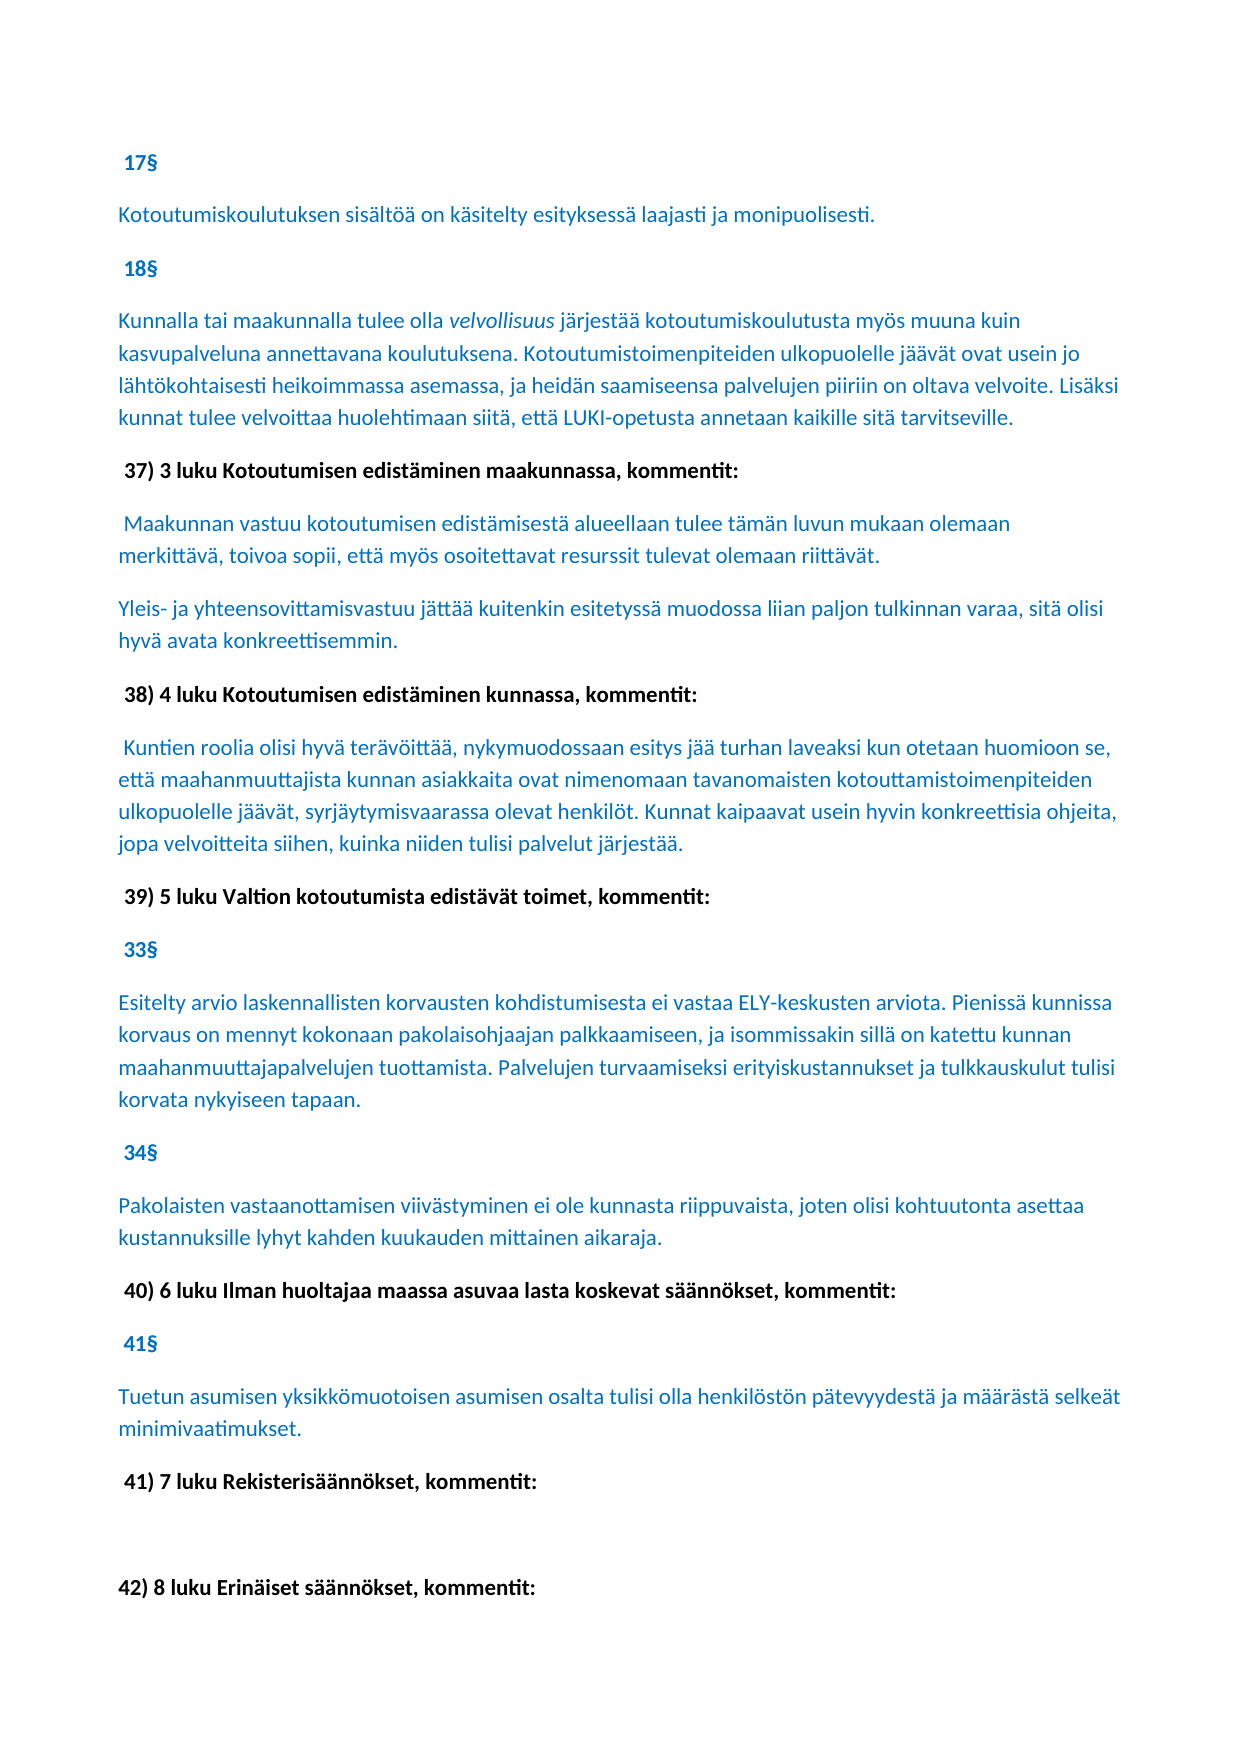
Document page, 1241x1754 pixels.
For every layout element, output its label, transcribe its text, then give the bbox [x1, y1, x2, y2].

text Maakunnan vastuu kotoutumisen edistämisestä alueellaan tulee tämän luvun mukaan olemaan merkittävä, toivoa sopii, että myös osoitettavat resurssit tulevat olemaan riittävät. [118, 509, 1122, 569]
text 42) 8 luku Erinäiset säännökset, kommentit: [118, 1573, 1122, 1601]
text 40) 6 luku Ilman huoltajaa maassa asuvaa lasta koskevat säännökset, kommentit: [118, 1276, 1122, 1304]
text Tuetun asumisen yksikkömuotoisen asumisen osalta tulisi olla henkilöstön pätevyydestä ja määrästä selkeät minimivaatimukset. [118, 1382, 1122, 1442]
text 39) 5 luku Valtion kotoutumista edistävät toimet, kommentit: [118, 882, 1122, 910]
text Esitelty arvio laskennallisten korvausten kohdistumisesta ei vastaa ELY-keskusten arviota. Pienissä kunnissa korvaus on mennyt kokonaan pakolaisohjaajan palkkaamiseen, ja isommissakin sillä on katettu kunnan maahanmuuttajapalvelujen tuottamista. Palvelujen turvaamiseksi erityiskustannukset ja tulkkauskulut tulisi korvata nykyiseen tapaan. [118, 988, 1122, 1113]
text 34§ [118, 1138, 1122, 1166]
text 37) 3 luku Kotoutumisen edistäminen maakunnassa, kommentit: [118, 456, 1122, 484]
text Yleis- ja yhteensovittamisvastuu jättää kuitenkin esitetyssä muodossa liian paljon tulkinnan varaa, sitä olisi hyvä avata konkreettisemmin. [118, 594, 1122, 655]
text 17§ [118, 148, 1122, 176]
text 33§ [118, 935, 1122, 963]
text Kunnalla tai maakunnalla tulee olla velvollisuus järjestää kotoutumiskoulutusta myös muuna kuin kasvupalveluna annettavana koulutuksena. Kotoutumistoimenpiteiden ulkopuolelle jäävät ovat usein jo lähtökohtaisesti heikoimmassa asemassa, ja heidän saamiseensa palvelujen piiriin on oltava velvoite. Lisäksi kunnat tulee velvoittaa huolehtimaan siitä, että LUKI-opetusta annetaan kaikille sitä tarvitseville. [118, 307, 1122, 431]
text 41§ [118, 1329, 1122, 1357]
text Kotoutumiskoulutuksen sisältöä on käsitelty esityksessä laajasti ja monipuolisesti. [118, 201, 1122, 229]
text 18§ [118, 254, 1122, 282]
text 41) 7 luku Rekisterisäännökset, kommentit: [118, 1467, 1122, 1495]
text 38) 4 luku Kotoutumisen edistäminen kunnassa, kommentit: [118, 680, 1122, 708]
text Kuntien roolia olisi hyvä terävöittää, nykymuodossaan esitys jää turhan laveaksi kun otetaan huomioon se, että maahanmuuttajista kunnan asiakkaita ovat nimenomaan tavanomaisten kotouttamistoimenpiteiden ulkopuolelle jäävät, syrjäytymisvaarassa olevat henkilöt. Kunnat kaipaavat usein hyvin konkreettisia ohjeita, jopa velvoitteita siihen, kuinka niiden tulisi palvelut järjestää. [118, 733, 1122, 857]
text Pakolaisten vastaanottamisen viivästyminen ei ole kunnasta riippuvaista, joten olisi kohtuutonta asettaa kustannuksille lyhyt kahden kuukauden mittainen aikaraja. [118, 1191, 1122, 1251]
